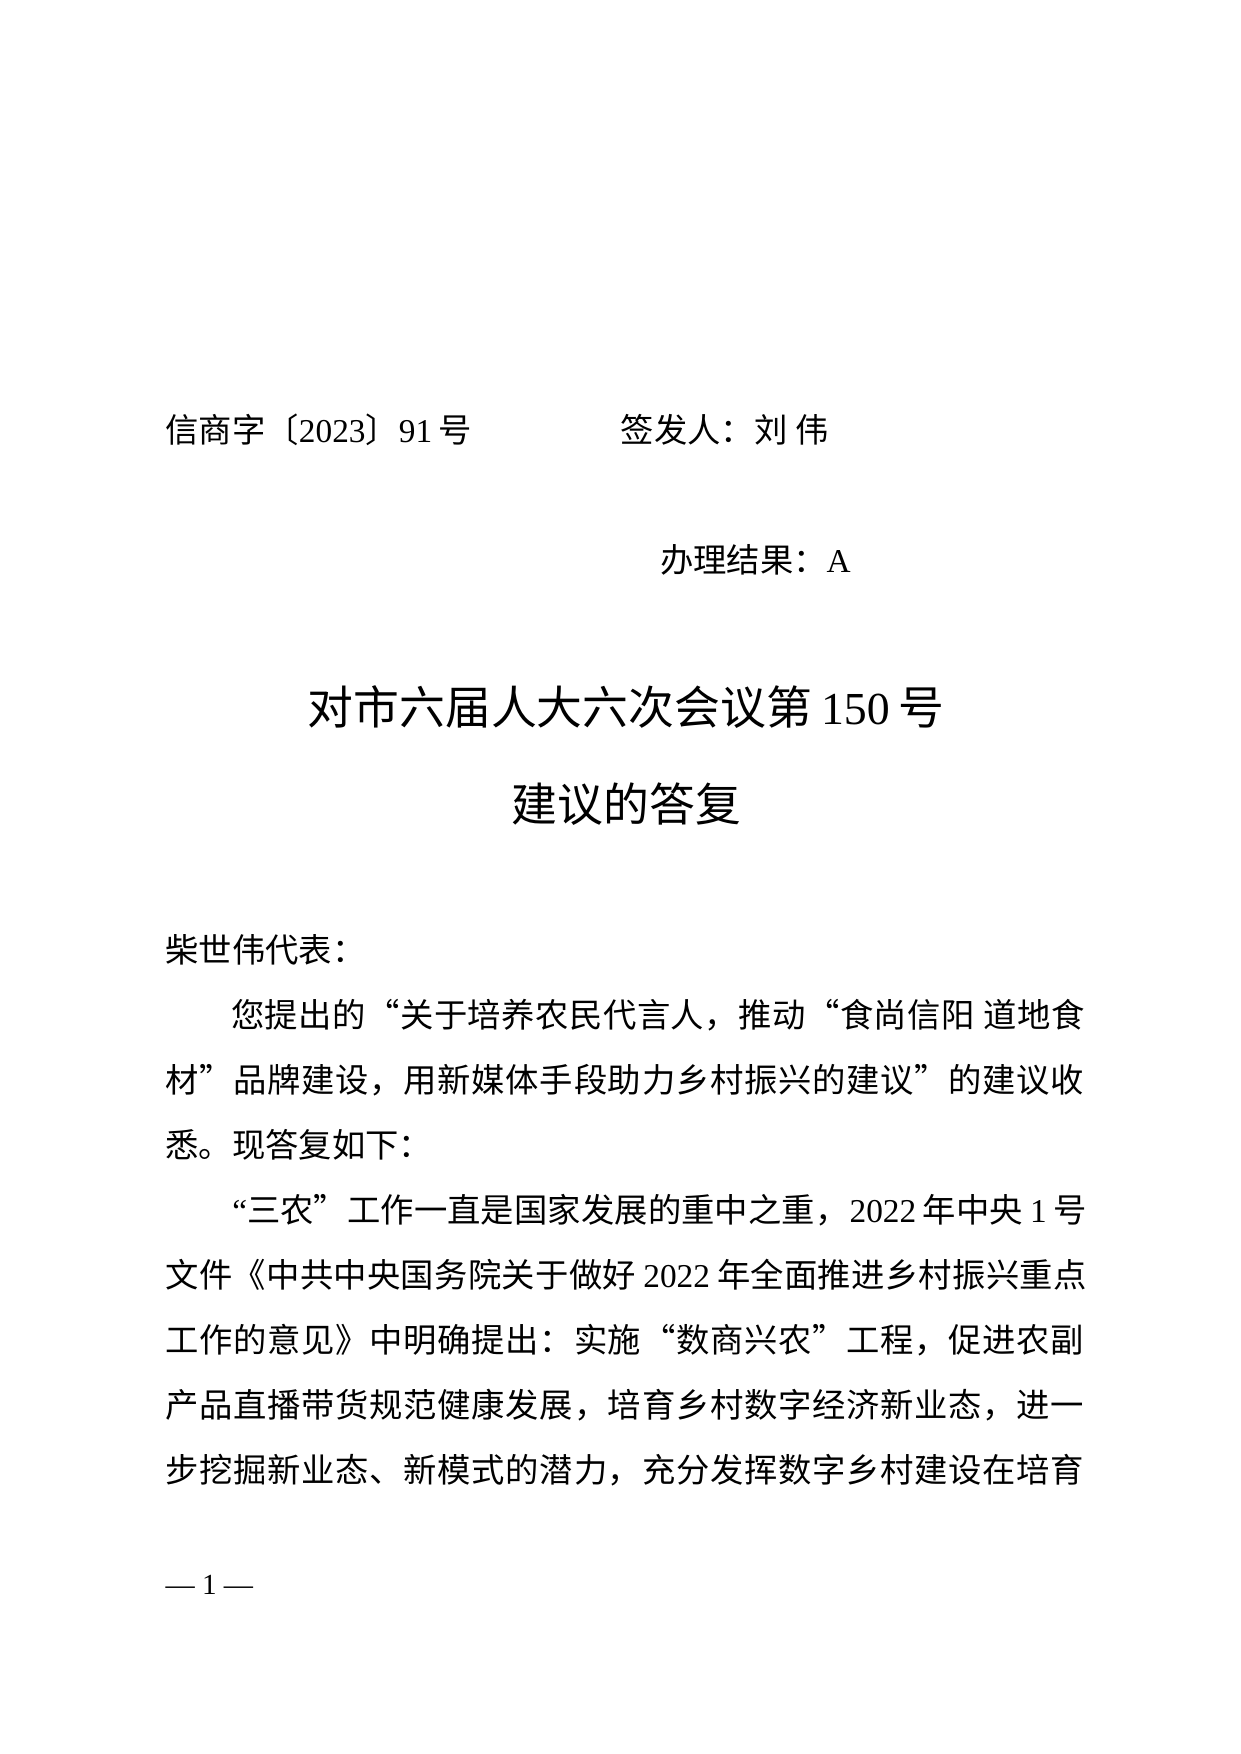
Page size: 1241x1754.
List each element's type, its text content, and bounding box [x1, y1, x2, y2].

text 信商字〔2023〕91号 签发人：刘 伟 [165, 395, 1087, 460]
text 办理结果：A [165, 525, 1087, 590]
text 对市六届人大六次会议第150号 [165, 655, 1087, 753]
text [165, 1175, 1087, 1500]
text 建议的答复 [165, 753, 1087, 850]
text 柴世伟代表： [165, 915, 1087, 980]
text 您提出的“关于培养农民代言人，推动“食尚信阳 道地食材”品牌建设，用新媒体手段助力乡村振兴的建议”的建议收悉。现答复如下： [165, 980, 1087, 1175]
